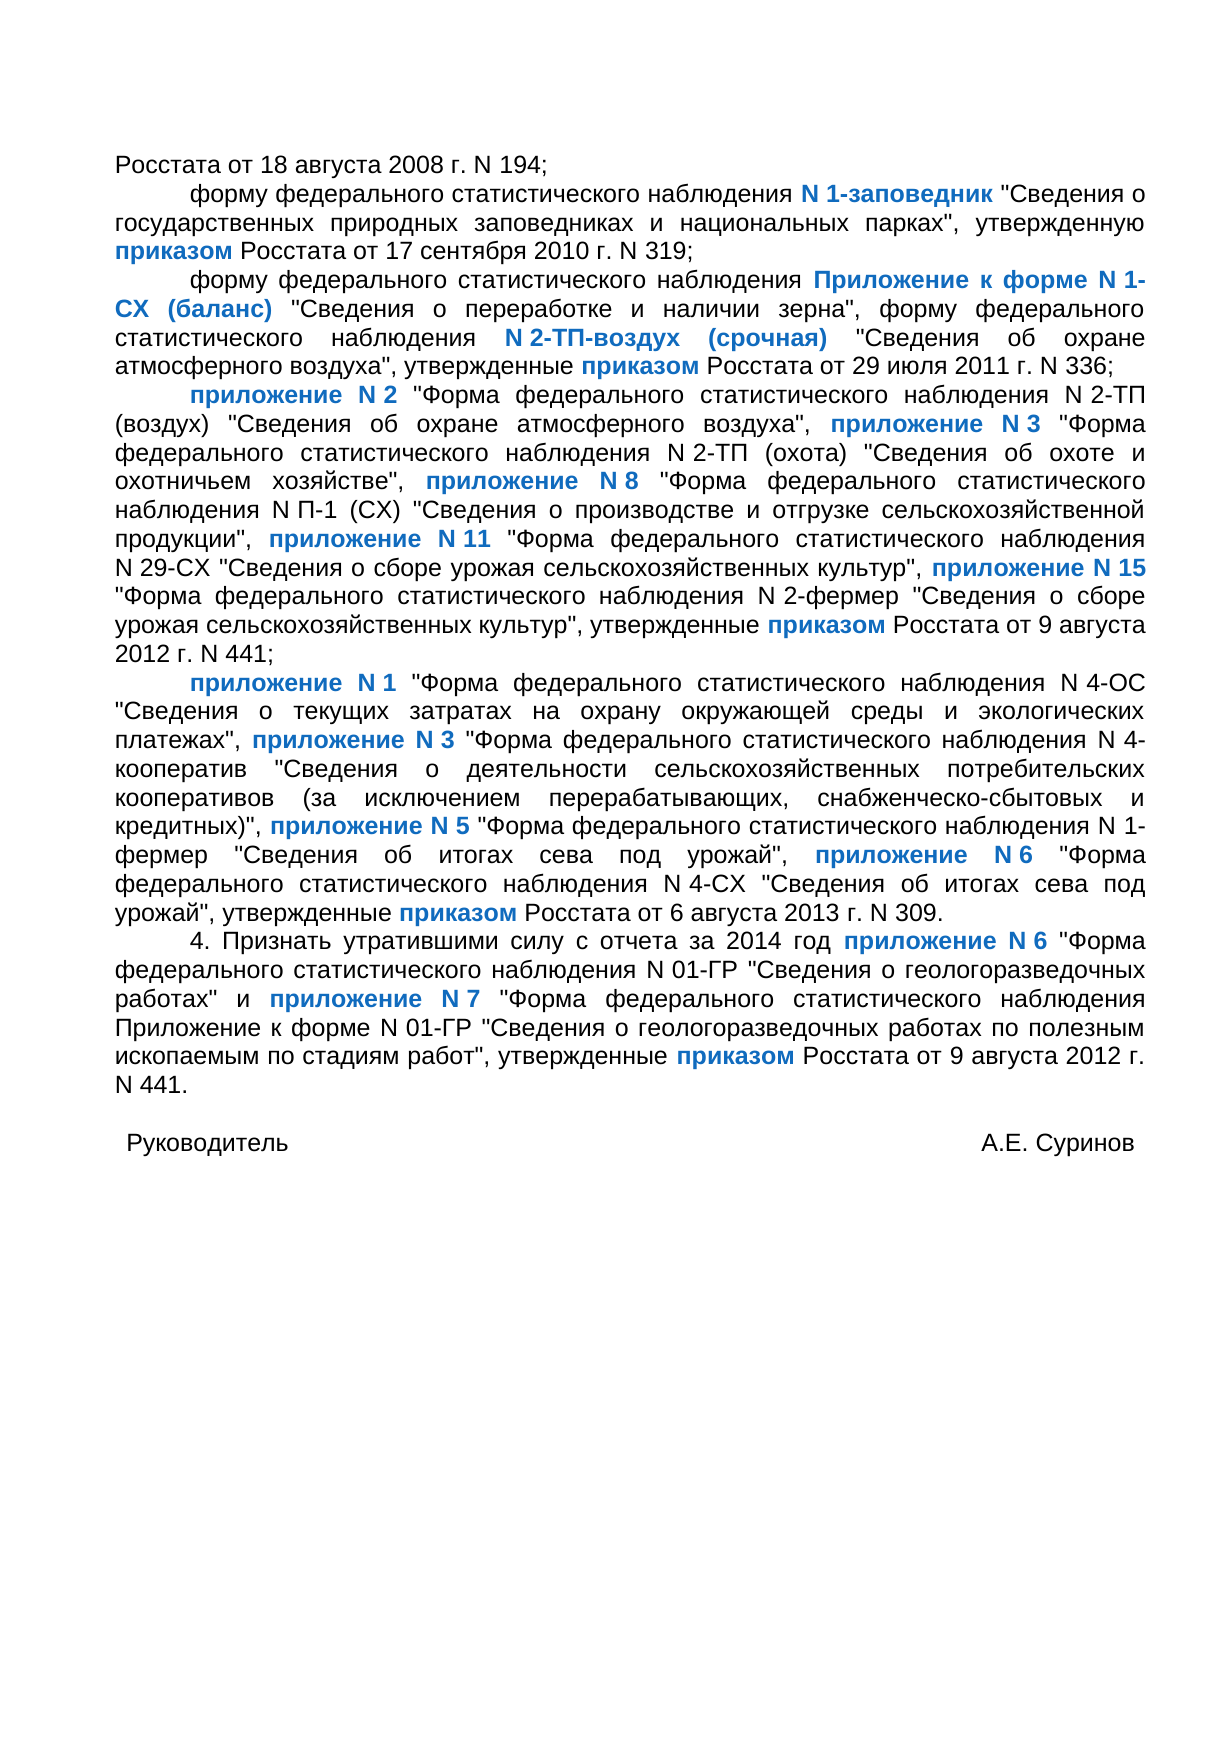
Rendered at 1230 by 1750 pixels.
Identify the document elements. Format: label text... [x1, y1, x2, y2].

table_header А.Е. Суринов [802, 1128, 1146, 1156]
text форму федерального статистического наблюдения N 1-заповедник "Сведения о государственных природных заповедниках и национальных парках", утвержденную приказом Росстата от 17 сентября 2010 г. N 319; [114, 179, 1146, 265]
text приложение N 2 "Форма федерального статистического наблюдения N 2-ТП (воздух) "Сведения об охране атмосферного воздуха", приложение N 3 "Форма федерального статистического наблюдения N 2-ТП (охота) "Сведения об охоте и охотничьем хозяйстве", приложение N 8 "Форма федерального статистического наблюдения N П-1 (СХ) "Сведения о производстве и отгрузке сельскохозяйственной продукции", приложение N 11 "Форма федерального статистического наблюдения N 29-СХ "Сведения о сборе урожая сельскохозяйственных культур", приложение N 15 "Форма федерального статистического наблюдения N 2-фермер "Сведения о сборе урожая сельскохозяйственных культур", утвержденные приказом Росстата от 9 августа 2012 г. N 441; [114, 380, 1146, 667]
text форму федерального статистического наблюдения Приложение к форме N 1-СХ (баланс) "Сведения о переработке и наличии зерна", форму федерального статистического наблюдения N 2-ТП-воздух (срочная) "Сведения об охране атмосферного воздуха", утвержденные приказом Росстата от 29 июля 2011 г. N 336; [114, 265, 1146, 380]
text 4. Признать утратившими силу с отчета за 2014 год приложение N 6 "Форма федерального статистического наблюдения N 01-ГР "Сведения о геологоразведочных работах" и приложение N 7 "Форма федерального статистического наблюдения Приложение к форме N 01-ГР "Сведения о геологоразведочных работах по полезным ископаемым по стадиям работ", утвержденные приказом Росстата от 9 августа 2012 г. N 441. [114, 926, 1146, 1099]
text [114, 150, 1146, 179]
table_header Руководитель [115, 1128, 802, 1156]
text приложение N 1 "Форма федерального статистического наблюдения N 4-ОС "Сведения о текущих затратах на охрану окружающей среды и экологических платежах", приложение N 3 "Форма федерального статистического наблюдения N 4-кооператив "Сведения о деятельности сельскохозяйственных потребительских кооперативов (за исключением перерабатывающих, снабженческо-сбытовых и кредитных)", приложение N 5 "Форма федерального статистического наблюдения N 1-фермер "Сведения об итогах сева под урожай", приложение N 6 "Форма федерального статистического наблюдения N 4-СХ "Сведения об итогах сева под урожай", утвержденные приказом Росстата от 6 августа 2013 г. N 309. [114, 667, 1146, 926]
